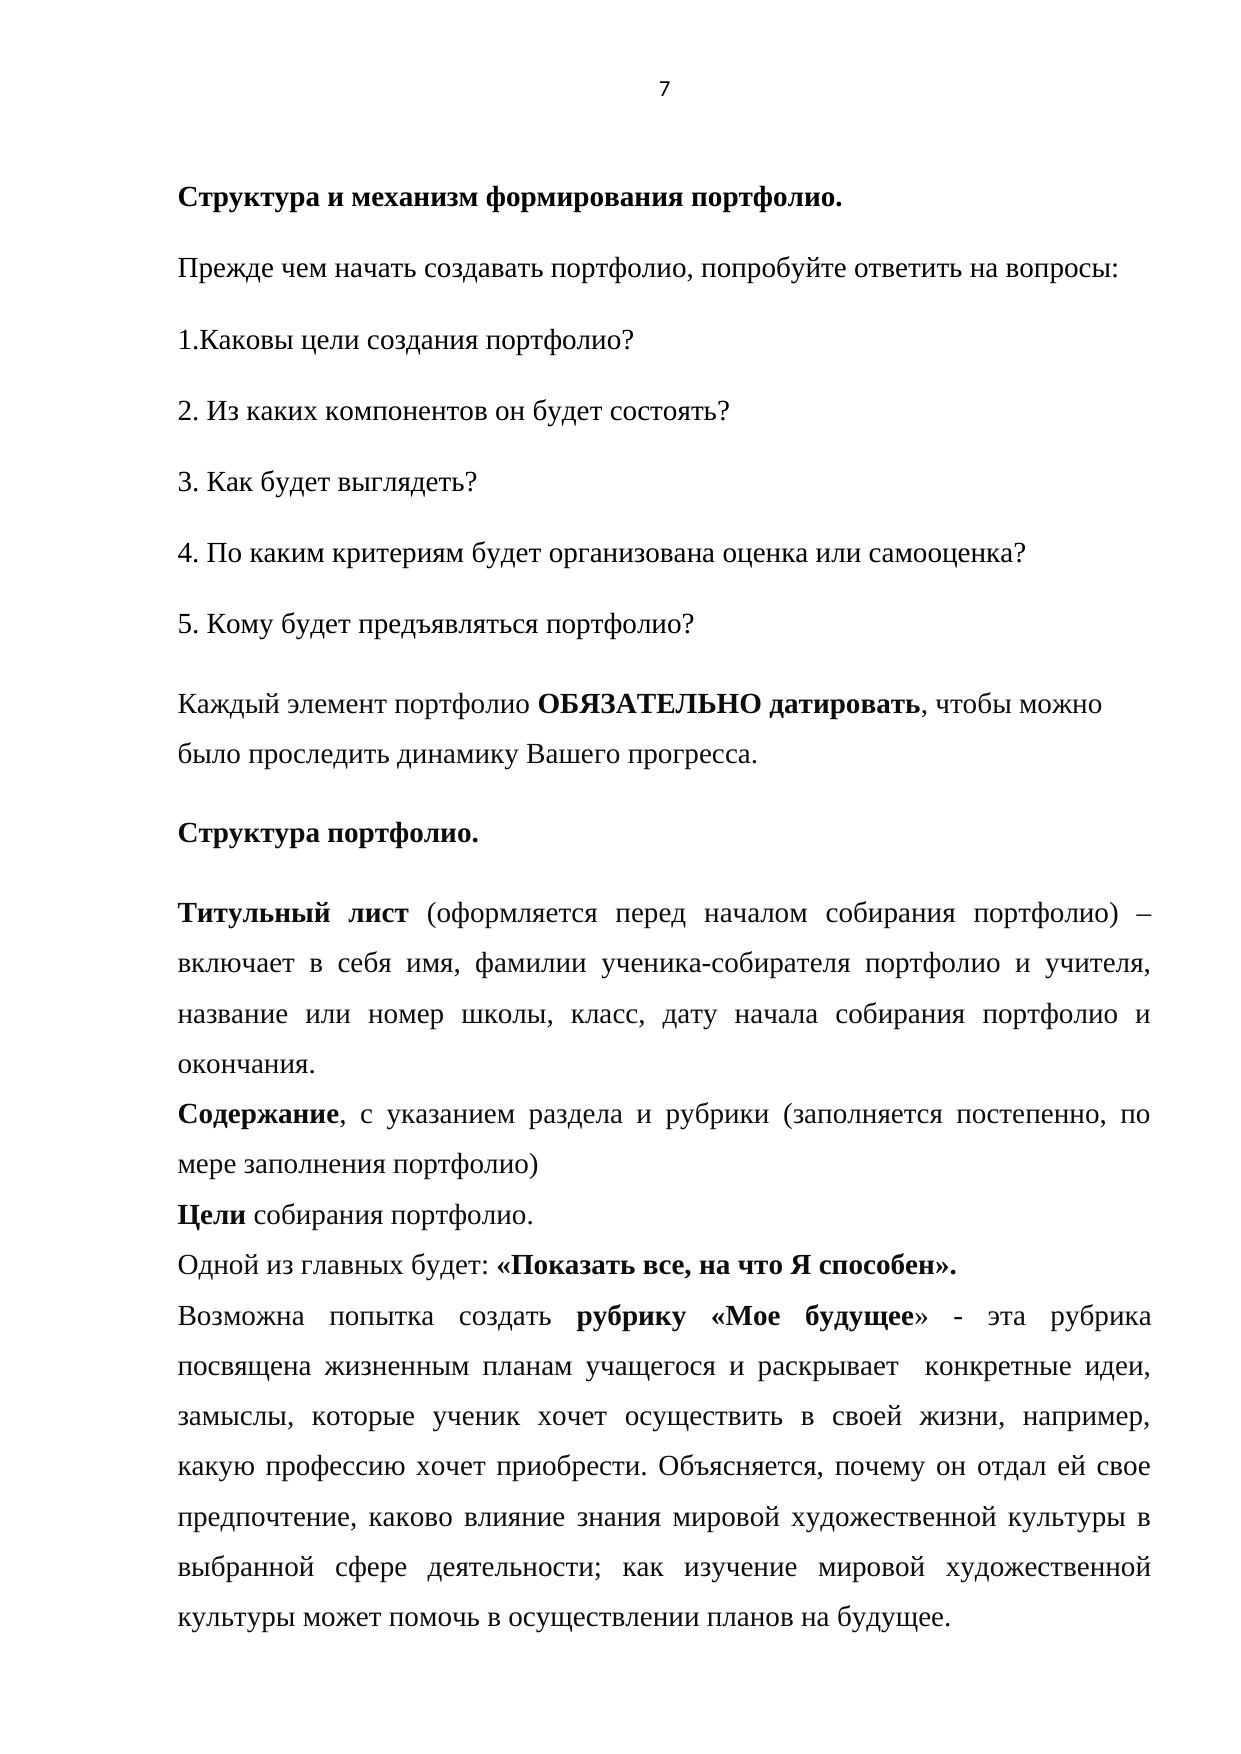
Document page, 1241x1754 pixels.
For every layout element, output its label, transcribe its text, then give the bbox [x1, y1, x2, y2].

text Прежде чем начать создавать портфолио, попробуйте ответить на вопросы: [177, 251, 1152, 284]
text 1.Каковы цели создания портфолио? [177, 322, 1152, 355]
text 3. Как будет выглядеть? [177, 464, 1152, 498]
text Цели собирания портфолио. [177, 1197, 1152, 1231]
text Каждый элемент портфолио ОБЯЗАТЕЛЬНО датировать, чтобы можно было проследить динамику Вашего прогресса. [177, 686, 1152, 770]
text 2. Из каких компонентов он будет состоять? [177, 393, 1152, 426]
text 4. По каким критериям будет организована оценка или самооценка? [177, 535, 1152, 569]
text Структура и механизм формирования портфолио. [177, 179, 1152, 213]
text Содержание, с указанием раздела и рубрики (заполняется постепенно, по мере заполнения портфолио) [177, 1096, 1152, 1180]
text Возможна попытка создать рубрику «Мое будущее» - эта рубрика посвящена жизненным планам учащегося и раскрывает конкретные идеи, замыслы, которые ученик хочет осуществить в своей жизни, например, какую профессию хочет приобрести. Объясняется, почему он отдал ей свое предпочтение, каково влияние знания мировой художественной культуры в выбранной сфере деятельности; как изучение мировой художественной культуры может помочь в осуществлении планов на будущее. [177, 1298, 1152, 1633]
text Титульный лист (оформляется перед началом собирания портфолио) – включает в себя имя, фамилии ученика-собирателя портфолио и учителя, название или номер школы, класс, дату начала собирания портфолио и окончания. [177, 895, 1152, 1079]
text 5. Кому будет предъявляться портфолио? [177, 606, 1152, 640]
text Одной из главных будет: «Показать все, на что Я способен». [177, 1247, 1152, 1281]
text Структура портфолио. [177, 816, 1152, 849]
